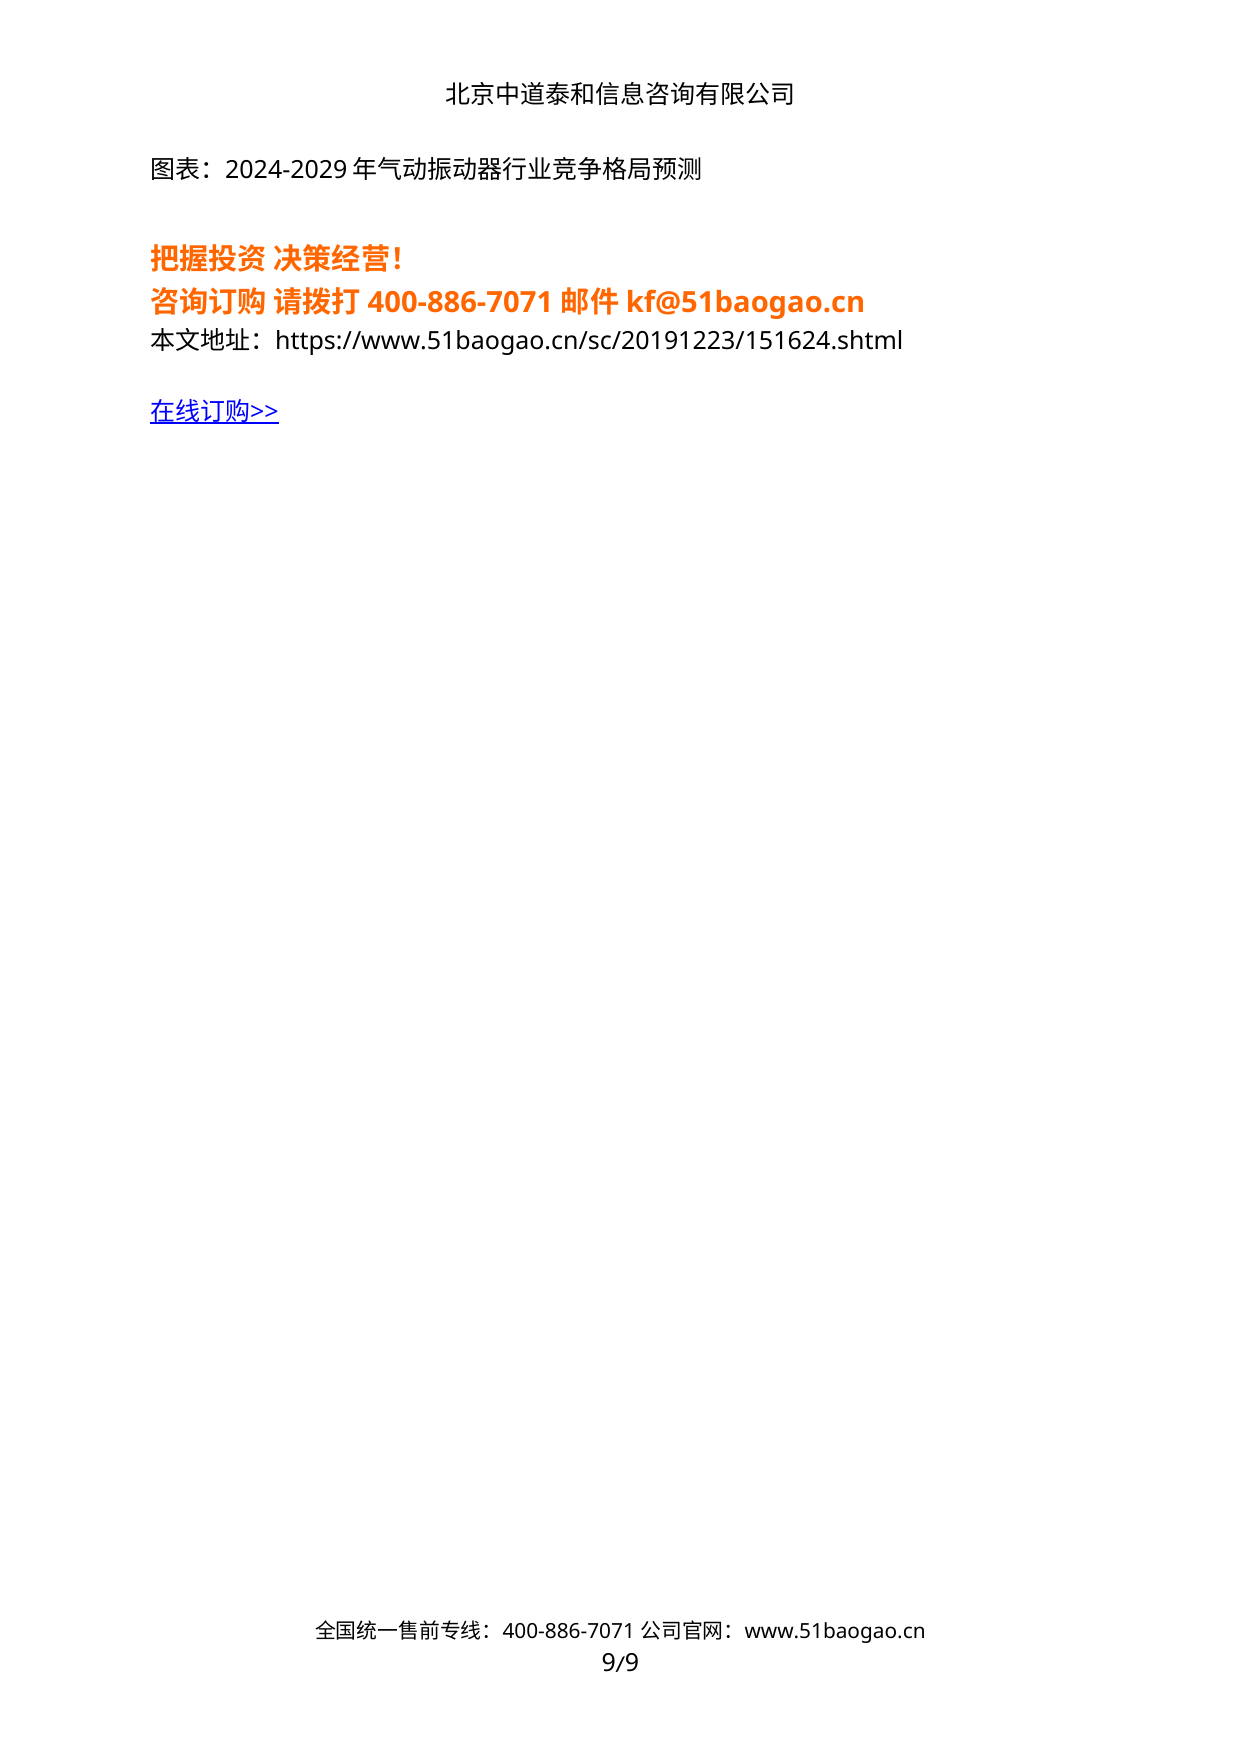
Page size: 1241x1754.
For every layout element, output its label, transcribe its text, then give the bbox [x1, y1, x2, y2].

text 把握投资 决策经营！咨询订购 请拨打 400-886-7071 邮件 kf@51baogao.cn本文地址：https://www.51baogao.cn/sc/20191223/151624.shtml [150, 202, 1090, 357]
text 在线订购>> [150, 357, 1090, 427]
text 图表：2024-2029年气动振动器行业竞争格局预测 [150, 150, 1090, 186]
